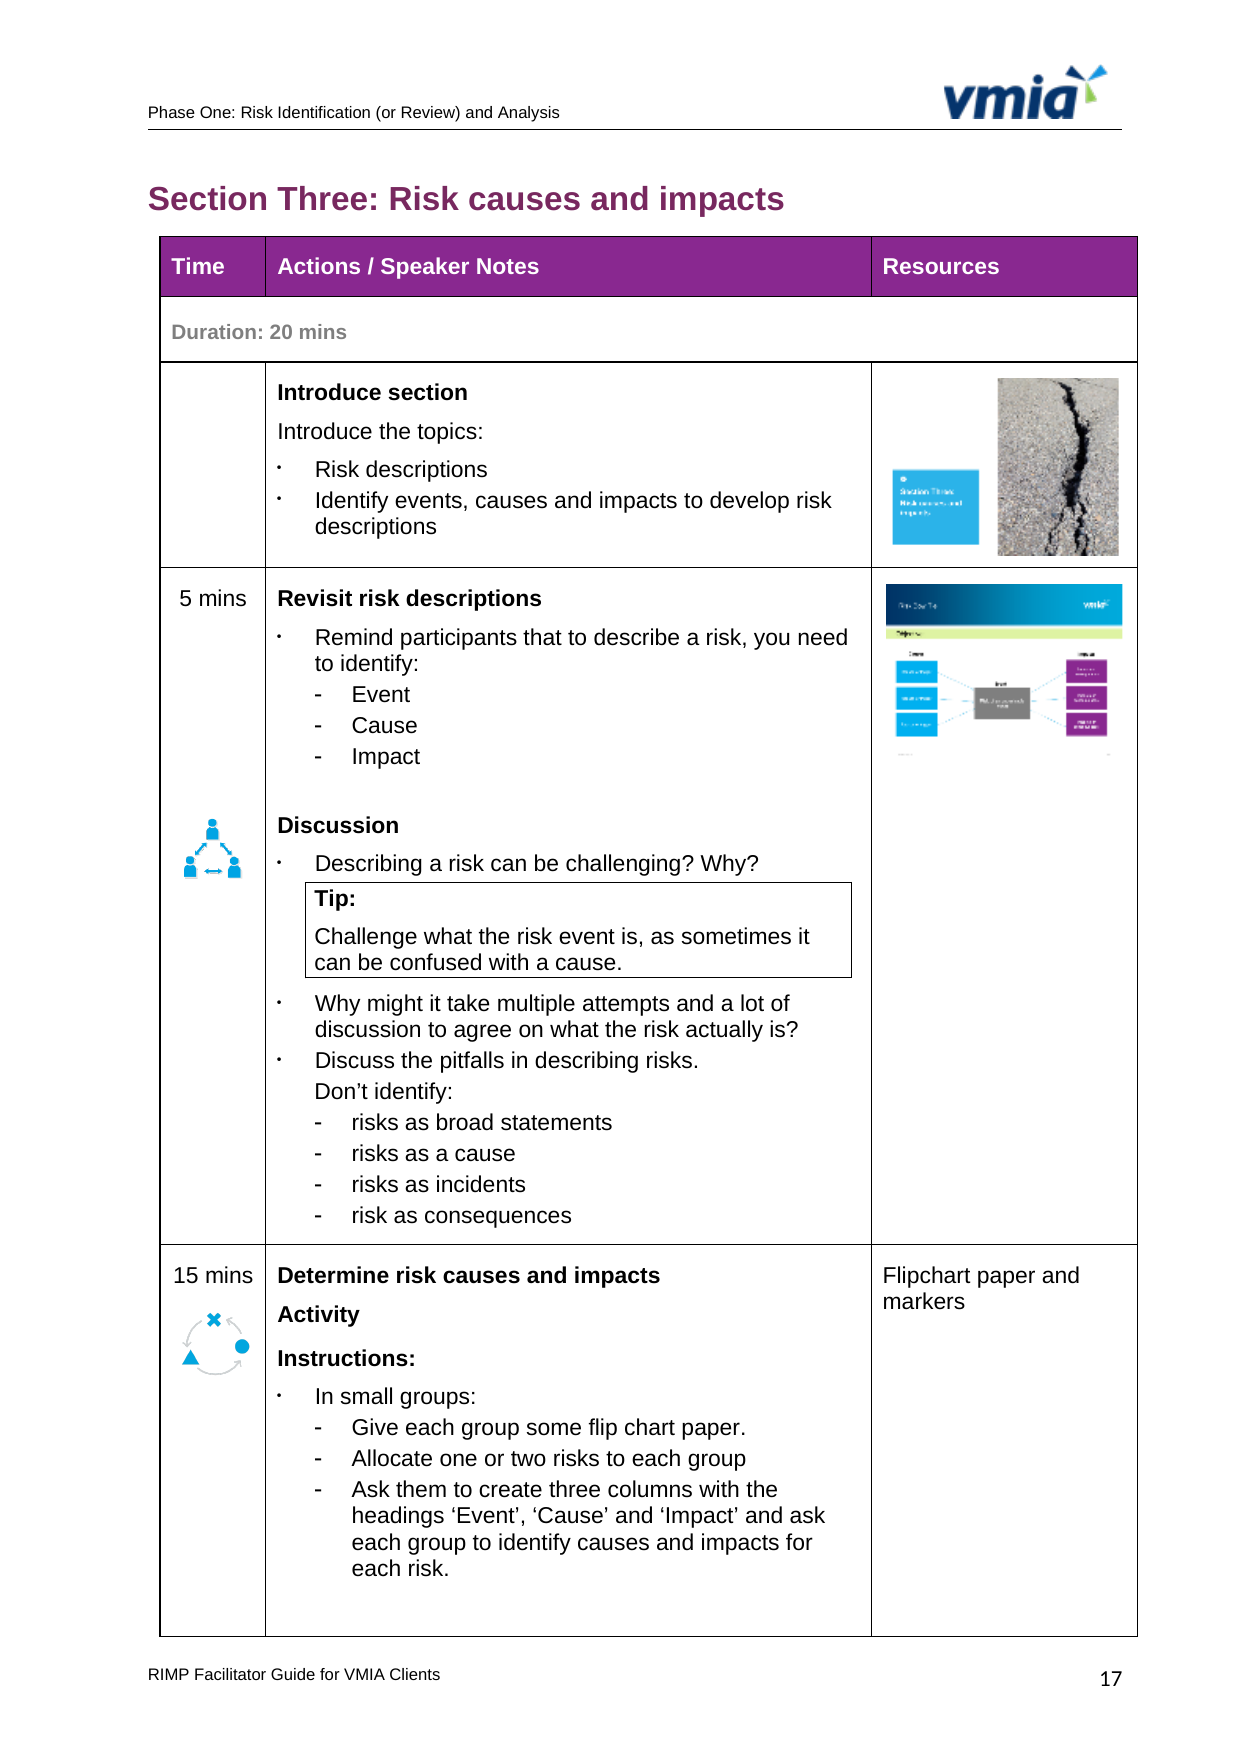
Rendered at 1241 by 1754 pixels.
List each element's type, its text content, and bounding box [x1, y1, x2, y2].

table_cell [872, 568, 1137, 1244]
table_cell [161, 363, 265, 567]
table_cell Introduce section Introduce the topics: Risk descriptions Identify events, causes and impacts to develop risk descriptions [266, 363, 871, 567]
picture [172, 811, 253, 887]
table_cell Duration: 20 mins [161, 297, 1137, 361]
picture [171, 1299, 260, 1388]
picture [1084, 602, 1107, 608]
table_header Actions / Speaker Notes [266, 237, 871, 296]
picture [882, 378, 1119, 556]
table_cell [872, 363, 1137, 567]
table_header Time [161, 237, 265, 296]
picture [943, 64, 1108, 119]
table_cell Flipchart paper and markers [872, 1245, 1137, 1636]
subtitle Section Three: Risk causes and impacts [148, 179, 1122, 217]
table_cell 5 mins [161, 568, 265, 1244]
table_cell 15 mins [161, 1245, 265, 1636]
table_header Resources [872, 237, 1137, 296]
table_cell Revisit risk descriptions Remind participants that to describe a risk, you need to identify: Event Cause Impact Discussion Describing a risk can be challenging? Why? Tip: Challenge what the risk event is, as sometimes it can be confused with a cause. Why might it take multiple attempts and a lot of discussion to agree on what the risk actually is? Discuss the pitfalls in describing risks. Don’t identify: risks as broad statements risks as a cause risks as incidents risk as consequences [266, 568, 871, 1244]
picture [886, 584, 1123, 762]
